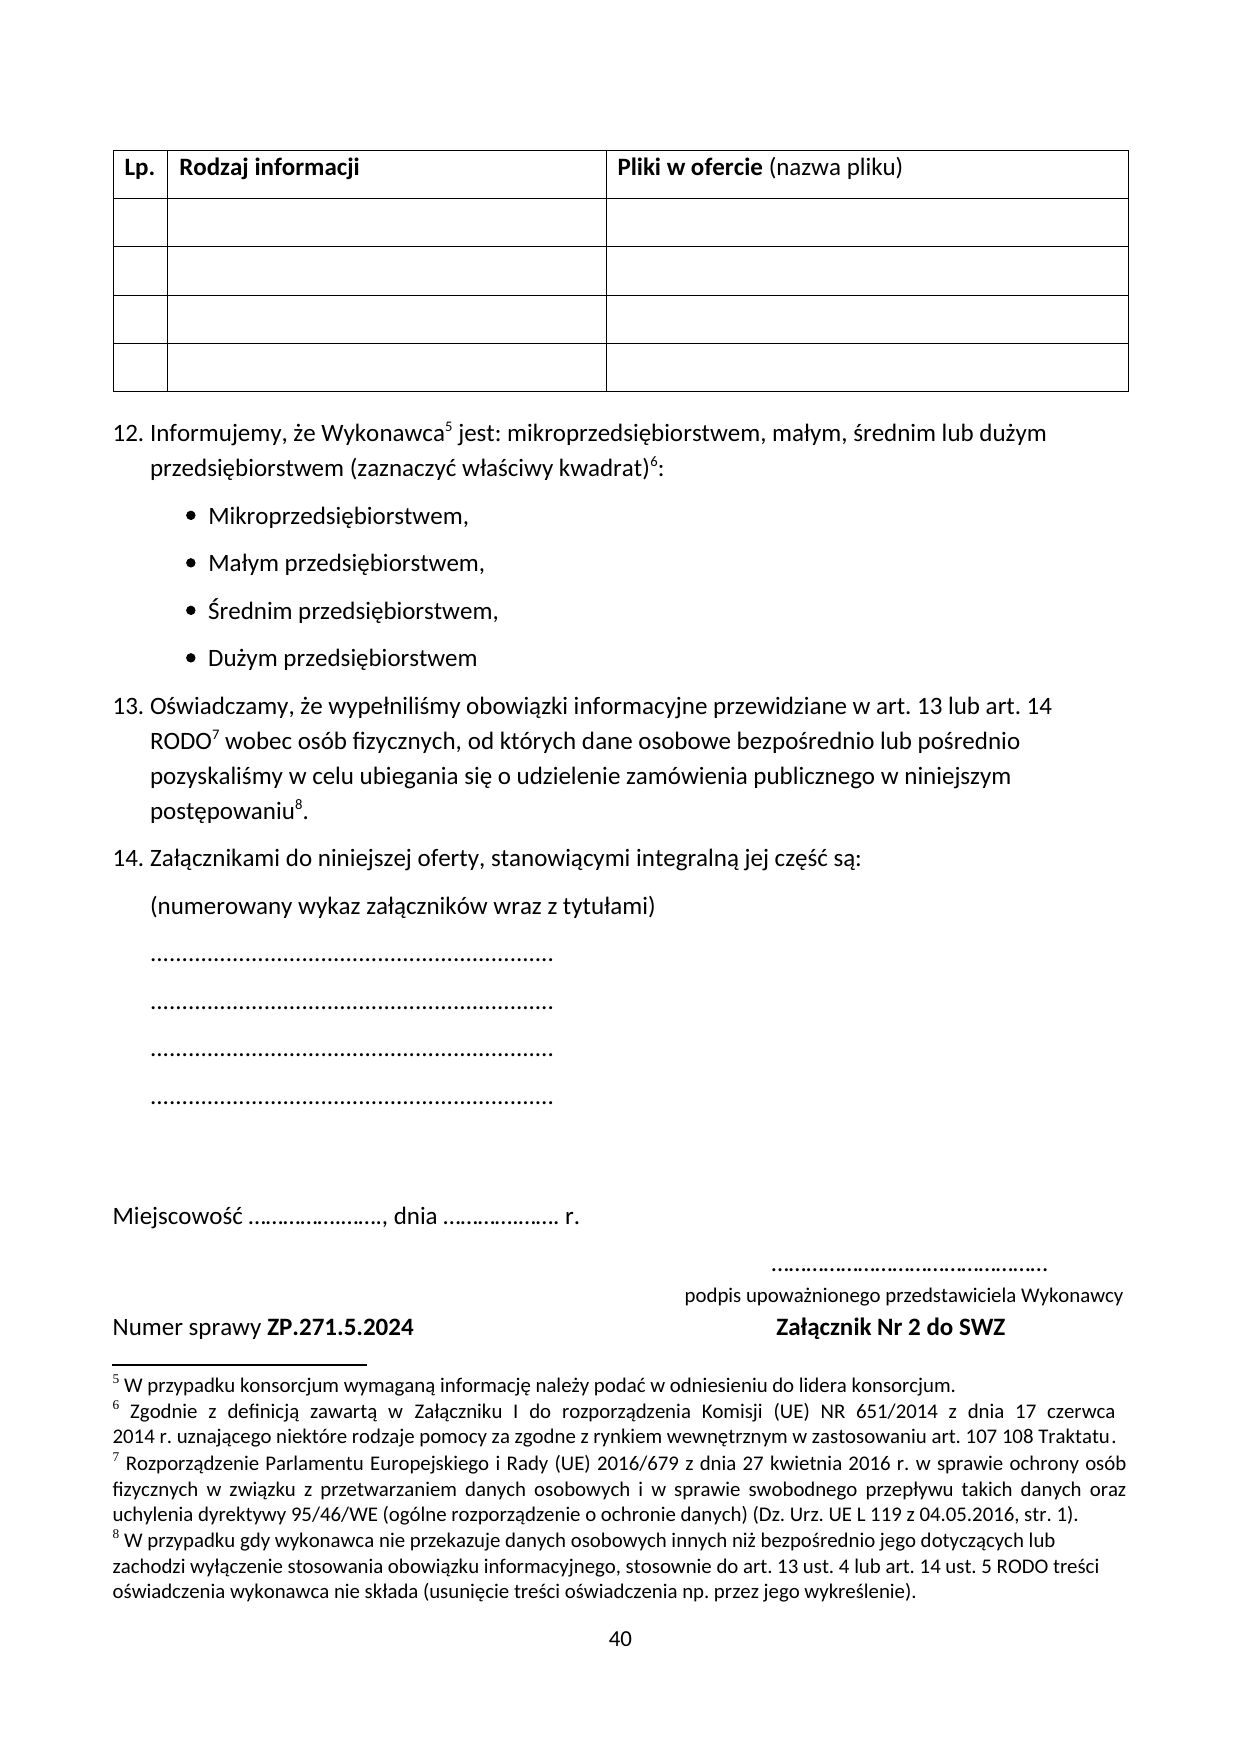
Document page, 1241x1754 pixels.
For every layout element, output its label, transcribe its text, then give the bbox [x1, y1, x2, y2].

table_header Rodzaj informacji [168, 151, 606, 198]
list Załącznikami do niniejszej oferty, stanowiącymi integralną jej część są: [112, 842, 1128, 873]
table_cell [168, 344, 606, 391]
text Numer sprawy ZP.271.5.2024 Załącznik Nr 2 do SWZ [112, 1311, 1128, 1342]
list Oświadczamy, że wypełniliśmy obowiązki informacyjne przewidziane w art. 13 lub art. 14 RODO wobec osób fizycznych, od których dane osobowe bezpośrednio lub pośrednio pozyskaliśmy w celu ubiegania się o udzielenie zamówienia publicznego w niniejszym postępowaniu. [112, 690, 1128, 825]
table_cell [114, 296, 167, 343]
table_cell [114, 247, 167, 294]
text Mikroprzedsiębiorstwem, [186, 500, 1128, 530]
table_header Lp. [114, 151, 167, 198]
text Małym przedsiębiorstwem, [186, 547, 1128, 578]
table_cell [607, 296, 1128, 343]
text ................................................................ [150, 985, 1128, 1015]
table_cell [168, 199, 606, 246]
table_cell [114, 199, 167, 246]
table_header Pliki w ofercie (nazwa pliku) [607, 151, 1128, 198]
list Informujemy, że Wykonawca jest: mikroprzedsiębiorstwem, małym, średnim lub dużym przedsiębiorstwem (zaznaczyć właściwy kwadrat): [112, 417, 1128, 483]
text Miejscowość …………….……., dnia ………….……. r. [112, 1200, 1128, 1230]
table_cell [114, 344, 167, 391]
table_cell [607, 344, 1128, 391]
text podpis upoważnionego przedstawiciela Wykonawcy [260, 1282, 1128, 1308]
text ................................................................ [150, 1032, 1128, 1063]
text (numerowany wykaz załączników wraz z tytułami) [150, 890, 1128, 920]
table_cell [168, 296, 606, 343]
text Średnim przedsiębiorstwem, [186, 595, 1128, 625]
text ................................................................ [150, 1080, 1128, 1110]
text ………………………………………… [585, 1247, 1128, 1278]
table_cell [168, 247, 606, 294]
table_cell [607, 247, 1128, 294]
text Dużym przedsiębiorstwem [186, 642, 1128, 673]
table_cell [607, 199, 1128, 246]
text ................................................................ [150, 937, 1128, 968]
